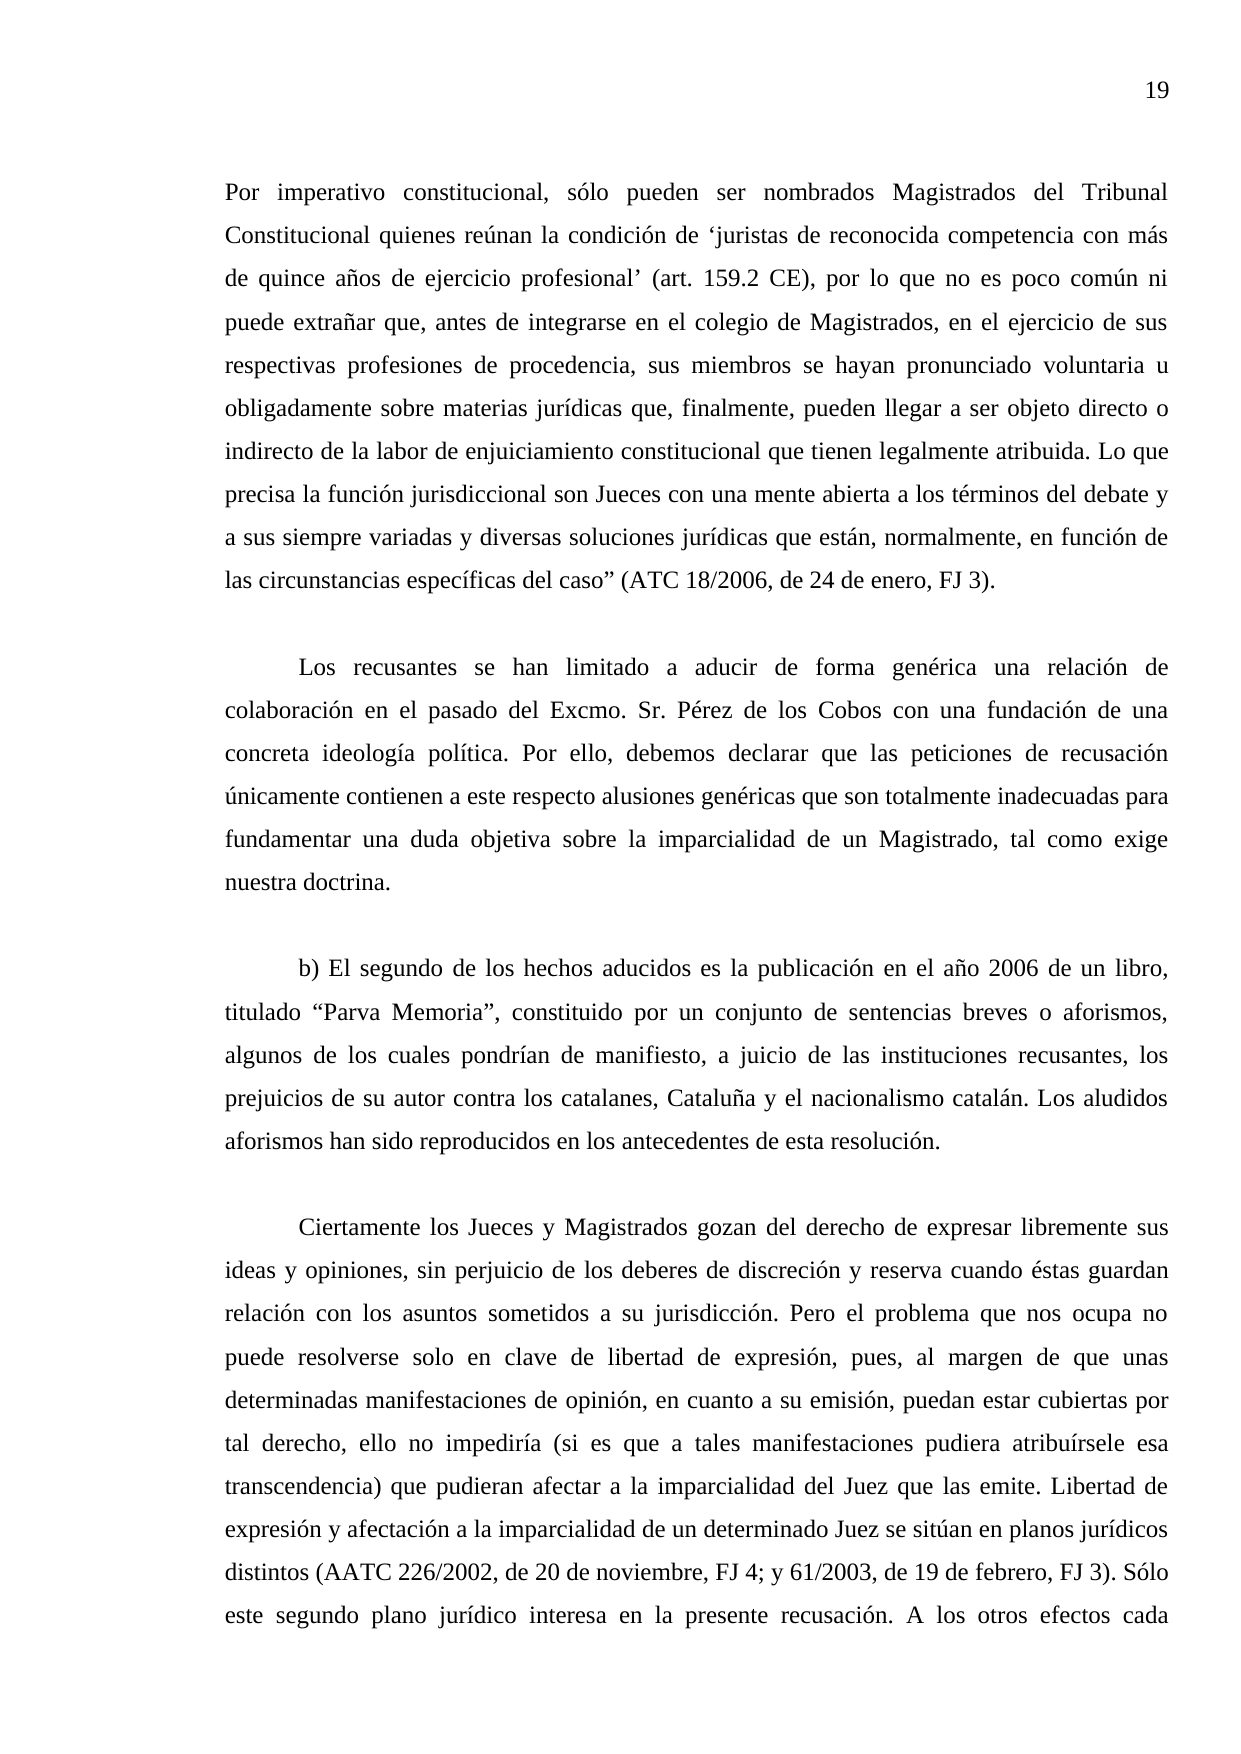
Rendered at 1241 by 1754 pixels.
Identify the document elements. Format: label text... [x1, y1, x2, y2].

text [224, 1212, 1169, 1629]
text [224, 177, 1169, 594]
text b) El segundo de los hechos aducidos es la publicación en el año 2006 de un libro, titulado “Parva Memoria”, constituido por un conjunto de sentencias breves o aforismos, algunos de los cuales pondrían de manifiesto, a juicio de las instituciones recusantes, los prejuicios de su autor contra los catalanes, Cataluña y el nacionalismo catalán. Los aludidos aforismos han sido reproducidos en los antecedentes de esta resolución. [224, 953, 1169, 1155]
text Los recusantes se han limitado a aducir de forma genérica una relación de colaboración en el pasado del Excmo. Sr. Pérez de los Cobos con una fundación de una concreta ideología política. Por ello, debemos declarar que las peticiones de recusación únicamente contienen a este respecto alusiones genéricas que son totalmente inadecuadas para fundamentar una duda objetiva sobre la imparcialidad de un Magistrado, tal como exige nuestra doctrina. [224, 652, 1169, 896]
